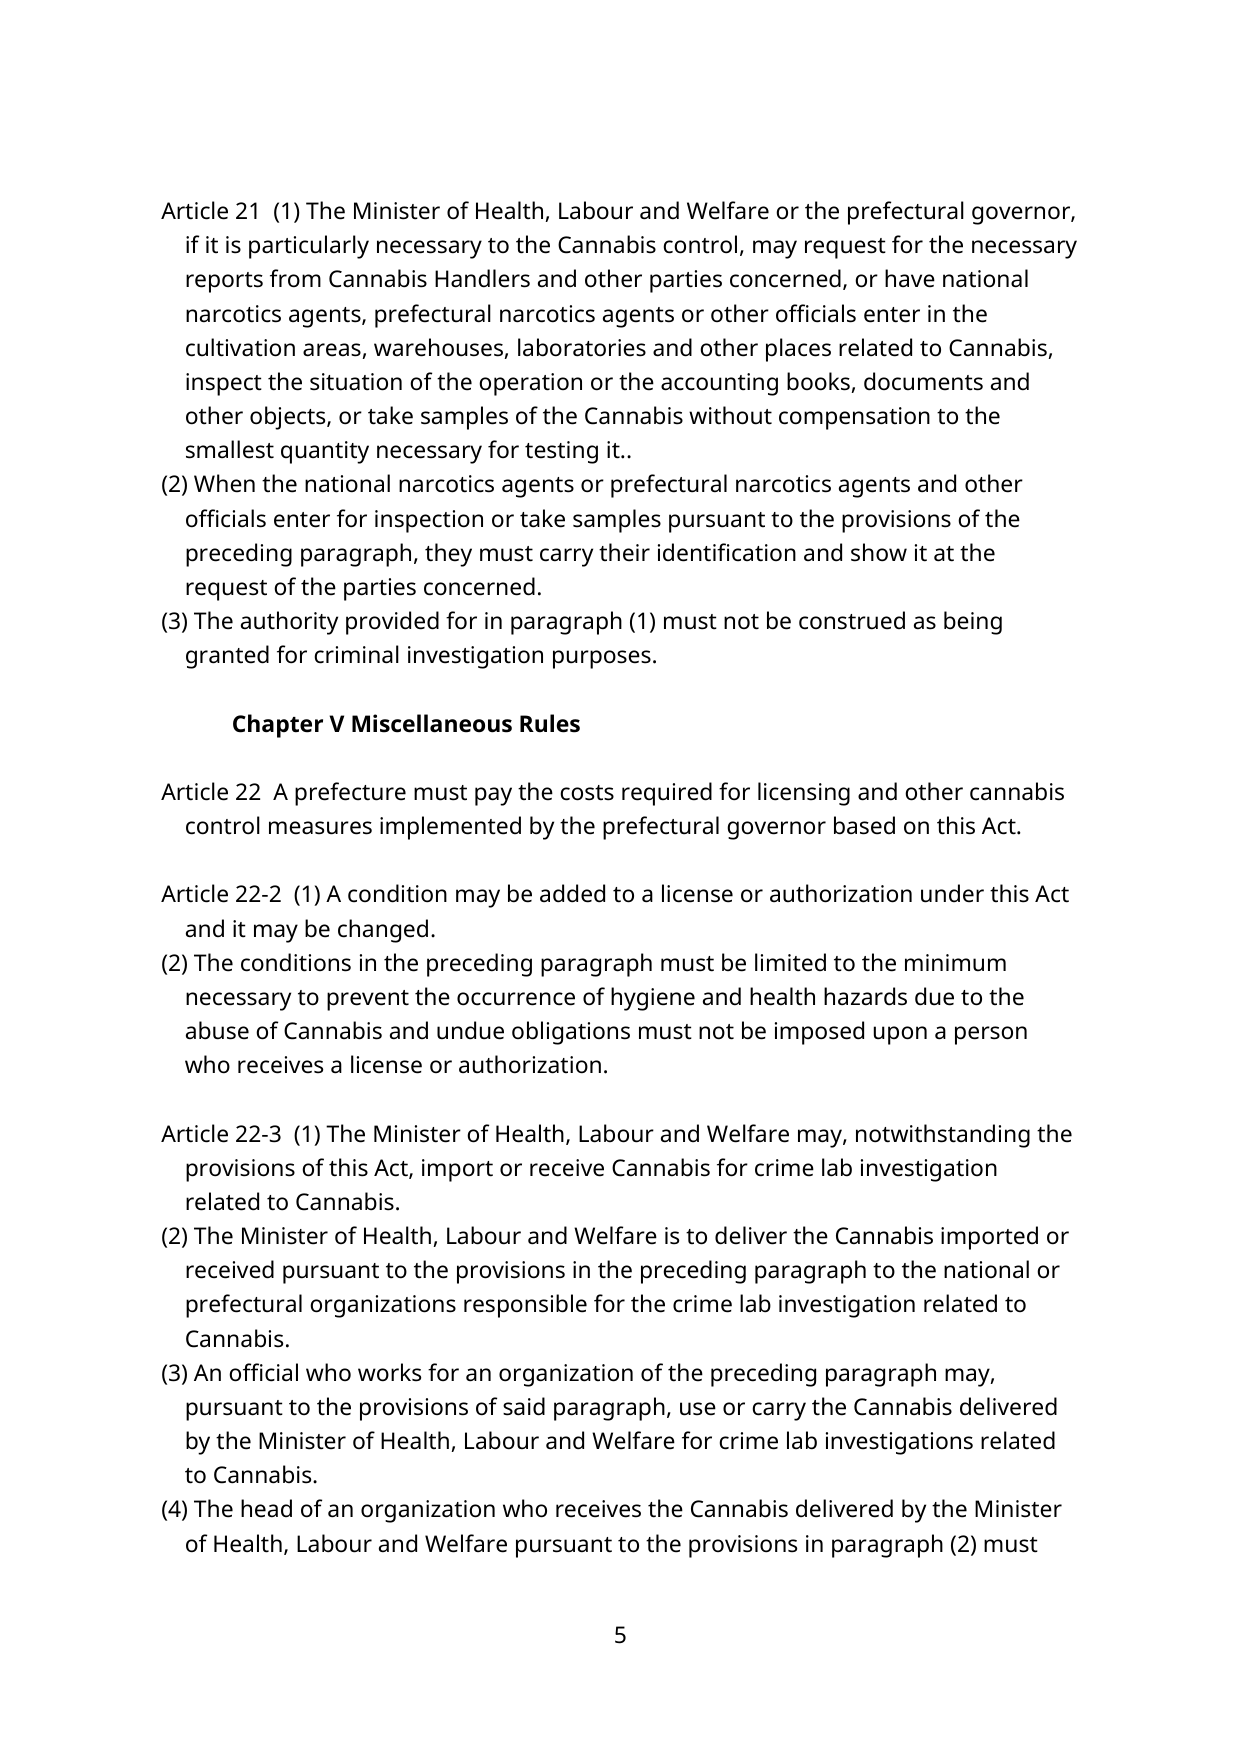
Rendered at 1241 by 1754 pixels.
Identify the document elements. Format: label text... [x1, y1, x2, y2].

text (3) An official who works for an organization of the preceding paragraph may, pursuant to the provisions of said paragraph, use or carry the Cannabis delivered by the Minister of Health, Labour and Welfare for crime lab investigations related to Cannabis. [161, 1355, 1079, 1492]
text Article 21 (1) The Minister of Health, Labour and Welfare or the prefectural governor, if it is particularly necessary to the Cannabis control, may request for the necessary reports from Cannabis Handlers and other parties concerned, or have national narcotics agents, prefectural narcotics agents or other officials enter in the cultivation areas, warehouses, laboratories and other places related to Cannabis, inspect the situation of the operation or the accounting books, documents and other objects, or take samples of the Cannabis without compensation to the smallest quantity necessary for testing it.. [161, 194, 1079, 467]
text Article 22 A prefecture must pay the costs required for licensing and other cannabis control measures implemented by the prefectural governor based on this Act. [161, 774, 1079, 843]
text (2) When the national narcotics agents or prefectural narcotics agents and other officials enter for inspection or take samples pursuant to the provisions of the preceding paragraph, they must carry their identification and show it at the request of the parties concerned. [161, 467, 1079, 604]
text (2) The conditions in the preceding paragraph must be limited to the minimum necessary to prevent the occurrence of hygiene and health hazards due to the abuse of Cannabis and undue obligations must not be imposed upon a person who receives a license or authorization. [161, 945, 1079, 1082]
text (3) The authority provided for in paragraph (1) must not be construed as being granted for criminal investigation purposes. [161, 604, 1079, 672]
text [161, 1492, 1079, 1560]
text Chapter V Miscellaneous Rules [230, 706, 1079, 740]
text Article 22-3 (1) The Minister of Health, Labour and Welfare may, notwithstanding the provisions of this Act, import or receive Cannabis for crime lab investigation related to Cannabis. [161, 1116, 1079, 1219]
text Article 22-2 (1) A condition may be added to a license or authorization under this Act and it may be changed. [161, 877, 1079, 945]
text (2) The Minister of Health, Labour and Welfare is to deliver the Cannabis imported or received pursuant to the provisions in the preceding paragraph to the national or prefectural organizations responsible for the crime lab investigation related to Cannabis. [161, 1219, 1079, 1355]
